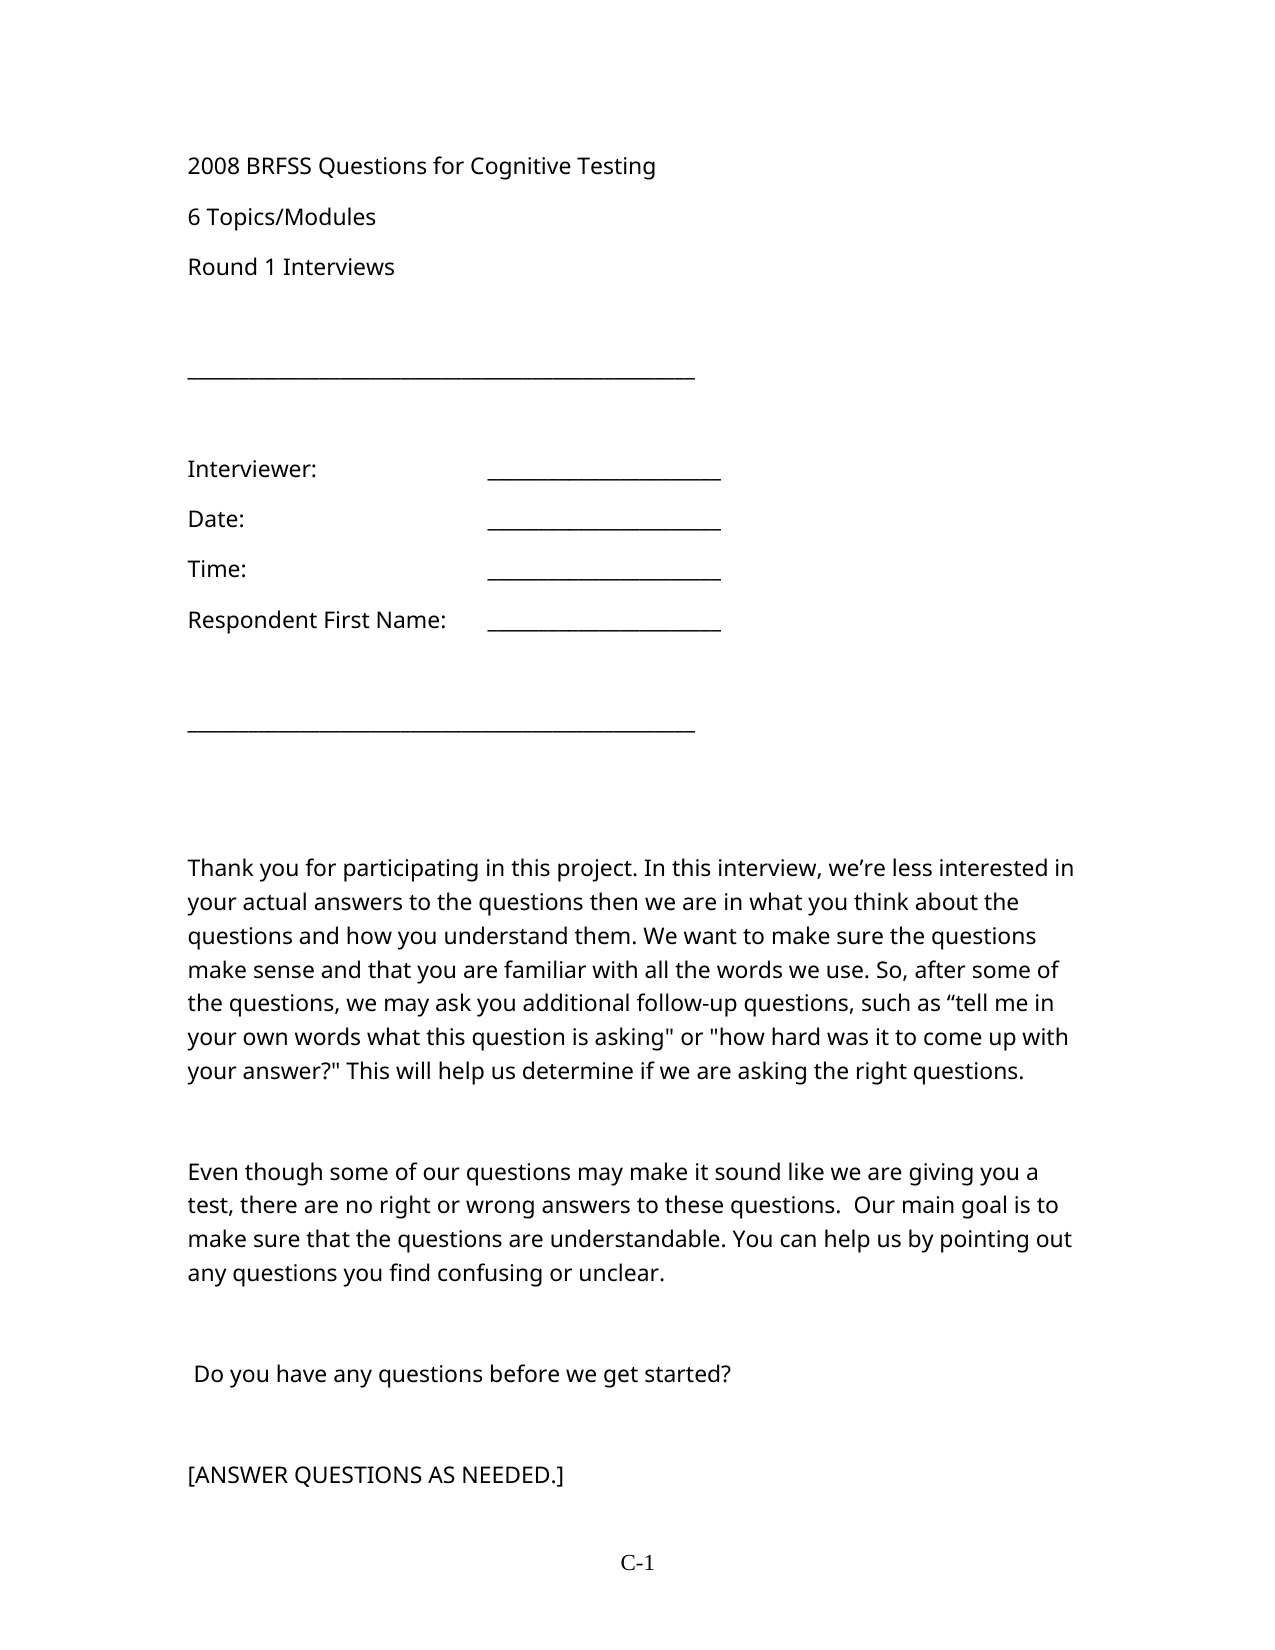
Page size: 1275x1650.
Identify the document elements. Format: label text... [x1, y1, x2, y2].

text Date: _______________________ [187, 503, 1087, 534]
text Thank you for participating in this project. In this interview, we’re less interested in your actual answers to the questions then we are in what you think about the questions and how you understand them. We want to make sure the questions make sense and that you are familiar with all the words we use. So, after some of the questions, we may ask you additional follow-up questions, such as “tell me in your own words what this question is asking" or "how hard was it to come up with your answer?" This will help us determine if we are asking the right questions. [187, 852, 1087, 1086]
text 2008 BRFSS Questions for Cognitive Testing [187, 150, 1087, 181]
text Interviewer: _______________________ [187, 452, 1087, 484]
text __________________________________________________ [187, 704, 1087, 736]
text Do you have any questions before we get started? [187, 1358, 1087, 1389]
text __________________________________________________ [187, 352, 1087, 383]
text Time: _______________________ [187, 553, 1087, 584]
text Even though some of our questions may make it sound like we are giving you a test, there are no right or wrong answers to these questions. Our main goal is to make sure that the questions are understandable. You can help us by pointing out any questions you find confusing or unclear. [187, 1156, 1087, 1288]
text Respondent First Name: _______________________ [187, 604, 1087, 635]
text [ANSWER QUESTIONS AS NEEDED.] [187, 1458, 1087, 1490]
text Round 1 Interviews [187, 251, 1087, 282]
text 6 Topics/Modules [187, 200, 1087, 232]
